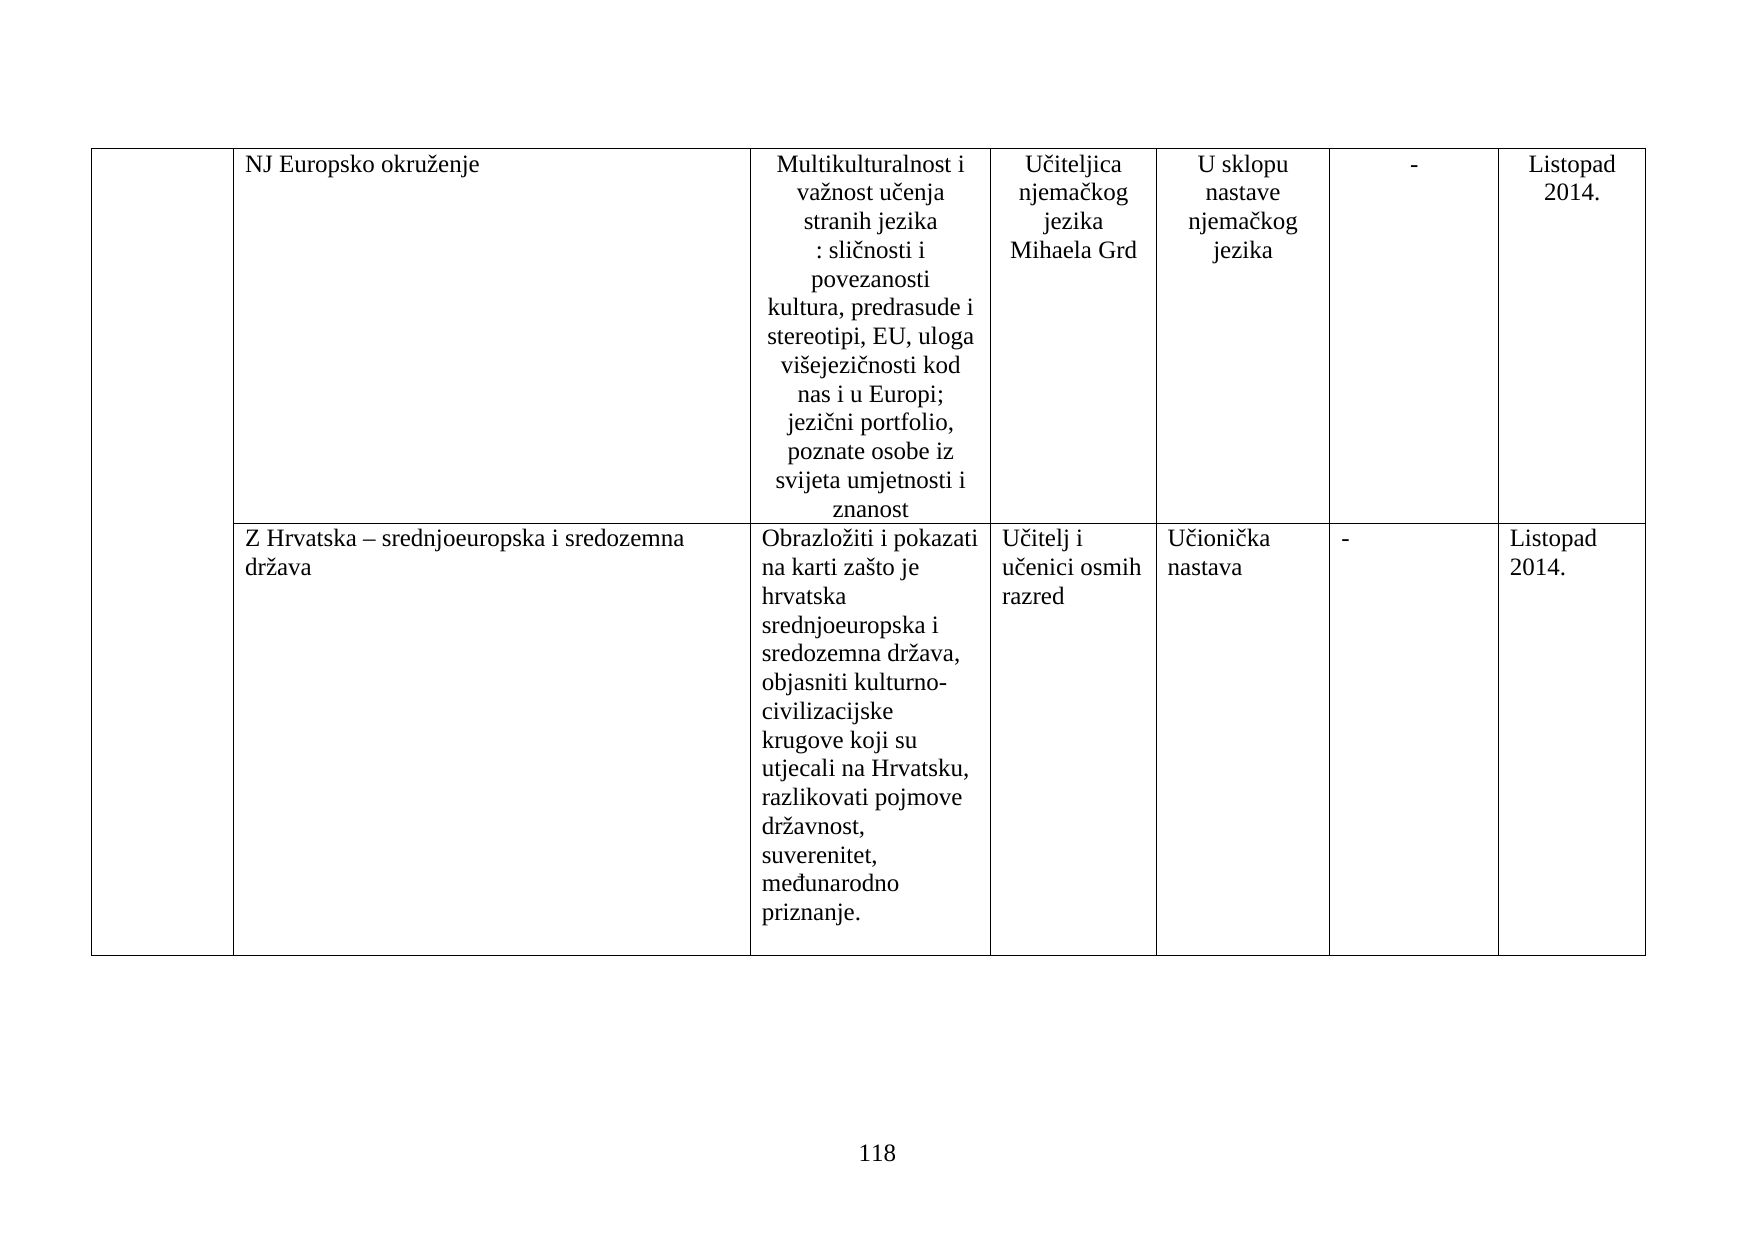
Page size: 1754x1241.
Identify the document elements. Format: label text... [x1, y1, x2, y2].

table_cell - [1330, 149, 1498, 522]
table_cell Listopad 2014. [1499, 524, 1645, 955]
table_cell U sklopu nastave njemačkog jezika [1157, 149, 1329, 522]
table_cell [991, 524, 1156, 955]
table_cell Obrazložiti i pokazati na karti zašto je hrvatska srednjoeuropska i sredozemna država, objasniti kulturno-civilizacijske krugove koji su utjecali na Hrvatsku, razlikovati pojmove državnost, suverenitet, međunarodno priznanje. [751, 524, 990, 955]
table_cell Z Hrvatska – srednjoeuropska i sredozemna država [234, 524, 750, 955]
table_cell Multikulturalnost i važnost učenja stranih jezika : sličnosti i povezanosti kultura, predrasude i stereotipi, EU, uloga višejezičnosti kod nas i u Europi; jezični portfolio, poznate osobe iz svijeta umjetnosti i znanost [751, 149, 990, 522]
table_cell Učionička nastava [1157, 524, 1329, 955]
table_cell Listopad 2014. [1499, 149, 1645, 522]
table_cell - [1330, 524, 1498, 955]
table_cell Učiteljica njemačkog jezika Mihaela Grd [991, 149, 1156, 522]
table_cell NJ Europsko okruženje [234, 149, 750, 522]
